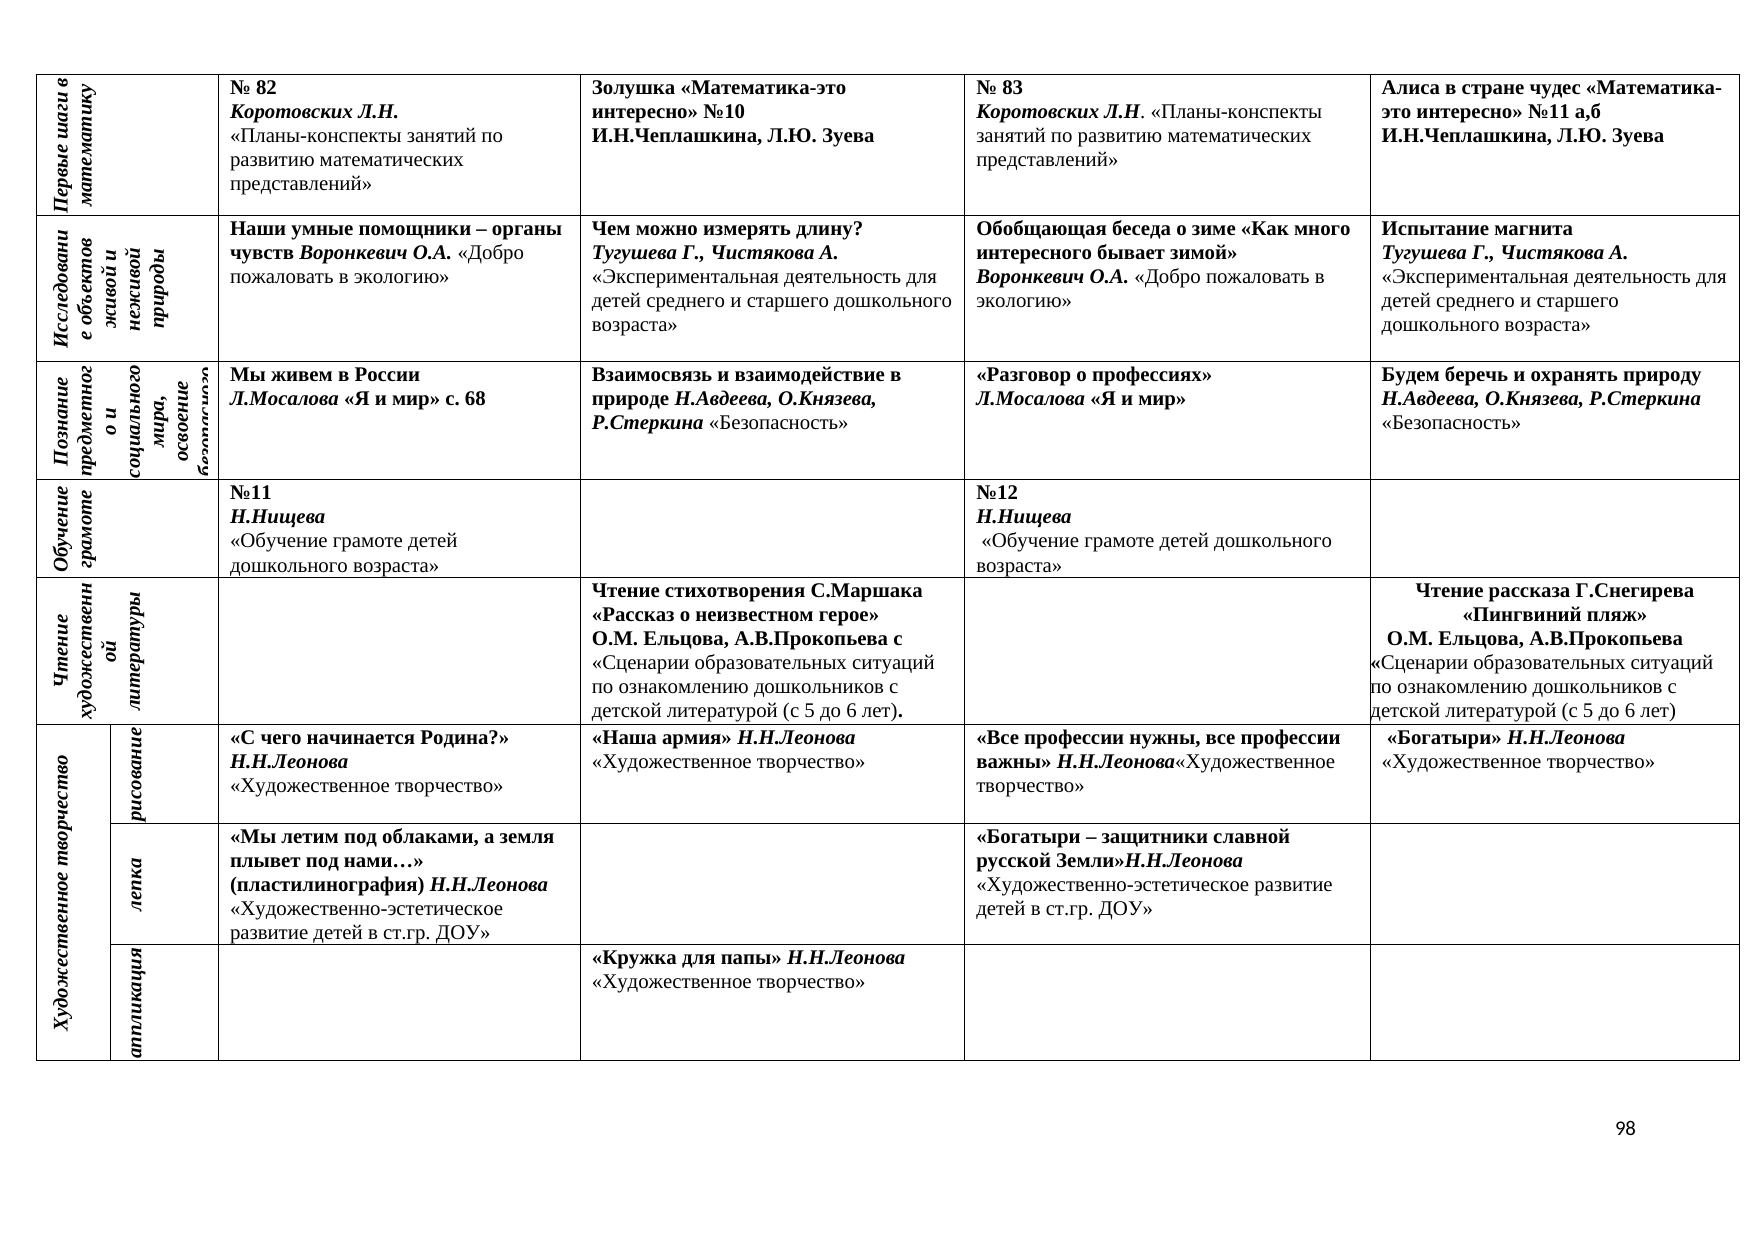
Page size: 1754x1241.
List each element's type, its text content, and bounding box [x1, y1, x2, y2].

table_cell «Все профессии нужны, все профессии важны» Н.Н.Леонова«Художественное творчество» [965, 725, 1370, 823]
table_cell [581, 824, 964, 944]
table_cell рисование [111, 725, 218, 823]
table_cell аппликация [111, 945, 218, 1060]
table_cell № 82 Коротовских Л.Н. «Планы-конспекты занятий по развитию математических представлений» [219, 75, 580, 215]
table_cell Чтение стихотворения С.Маршака «Рассказ о неизвестном герое» О.М. Ельцова, А.В.Прокопьева с «Сценарии образовательных ситуаций по ознакомлению дошкольников с детской литературой (с 5 до 6 лет). [581, 578, 964, 724]
table_cell [1371, 945, 1739, 1060]
table_cell [1371, 824, 1739, 944]
table_cell Будем беречь и охранять природу Н.Авдеева, О.Князева, Р.Стеркина «Безопасность» [1371, 362, 1739, 479]
table_cell Золушка «Математика-это интересно» №10 И.Н.Чеплашкина, Л.Ю. Зуева [581, 75, 964, 215]
table_cell Обучение грамоте [37, 480, 218, 577]
table_cell №11 Н.Нищева «Обучение грамоте детей дошкольного возраста» [219, 480, 580, 577]
table_cell «Мы летим под облаками, а земля плывет под нами…» (пластилинография) Н.Н.Леонова «Художественно-эстетическое развитие детей в ст.гр. ДОУ» [219, 824, 580, 944]
table_cell Чем можно измерять длину? Тугушева Г., Чистякова А. «Экспериментальная деятельность для детей среднего и старшего дошкольного возраста» [581, 216, 964, 361]
table_cell Мы живем в России Л.Мосалова «Я и мир» с. 68 [219, 362, 580, 479]
table_cell Наши умные помощники – органы чувств Воронкевич О.А. «Добро пожаловать в экологию» [219, 216, 580, 361]
table_cell Чтение художественной литературы [37, 578, 218, 724]
table_cell «Кружка для папы» Н.Н.Леонова «Художественное творчество» [581, 945, 964, 1060]
table_cell № 83 Коротовских Л.Н. «Планы-конспекты занятий по развитию математических представлений» [965, 75, 1370, 215]
table_cell Алиса в стране чудес «Математика-это интересно» №11 а,б И.Н.Чеплашкина, Л.Ю. Зуева [1371, 75, 1739, 215]
table_cell №12 Н.Нищева «Обучение грамоте детей дошкольного возраста» [965, 480, 1370, 577]
table_cell Художественное творчество [37, 725, 110, 1060]
table_cell «Наша армия» Н.Н.Леонова «Художественное творчество» [581, 725, 964, 823]
table_cell «Богатыри» Н.Н.Леонова «Художественное творчество» [1371, 725, 1739, 823]
table_cell Исследование объектов живой и неживой природы [37, 216, 218, 361]
table_cell Обобщающая беседа о зиме «Как много интересного бывает зимой» Воронкевич О.А. «Добро пожаловать в экологию» [965, 216, 1370, 361]
table_cell Первые шаги в математику [37, 75, 218, 215]
table_cell Чтение рассказа Г.Снегирева «Пингвиний пляж» О.М. Ельцова, А.В.Прокопьева «Сценарии образовательных ситуаций по ознакомлению дошкольников с детской литературой (с 5 до 6 лет) [1371, 578, 1739, 724]
table_cell лепка [111, 824, 218, 944]
table_cell «Разговор о профессиях» Л.Мосалова «Я и мир» [965, 362, 1370, 479]
table_cell «Богатыри – защитники славной русской Земли»Н.Н.Леонова «Художественно-эстетическое развитие детей в ст.гр. ДОУ» [965, 824, 1370, 944]
table_cell «С чего начинается Родина?» Н.Н.Леонова «Художественное творчество» [219, 725, 580, 823]
table_cell [965, 578, 1370, 724]
table_cell [219, 578, 580, 724]
table_cell Испытание магнита Тугушева Г., Чистякова А. «Экспериментальная деятельность для детей среднего и старшего дошкольного возраста» [1371, 216, 1739, 361]
table_cell [965, 945, 1370, 1060]
table_cell Познание предметного и социального мира, освоение безопасного поведения [37, 362, 218, 479]
table_cell [219, 945, 580, 1060]
table_cell [581, 480, 964, 577]
table_cell [1371, 480, 1739, 577]
table_cell Взаимосвязь и взаимодействие в природе Н.Авдеева, О.Князева, Р.Стеркина «Безопасность» [581, 362, 964, 479]
